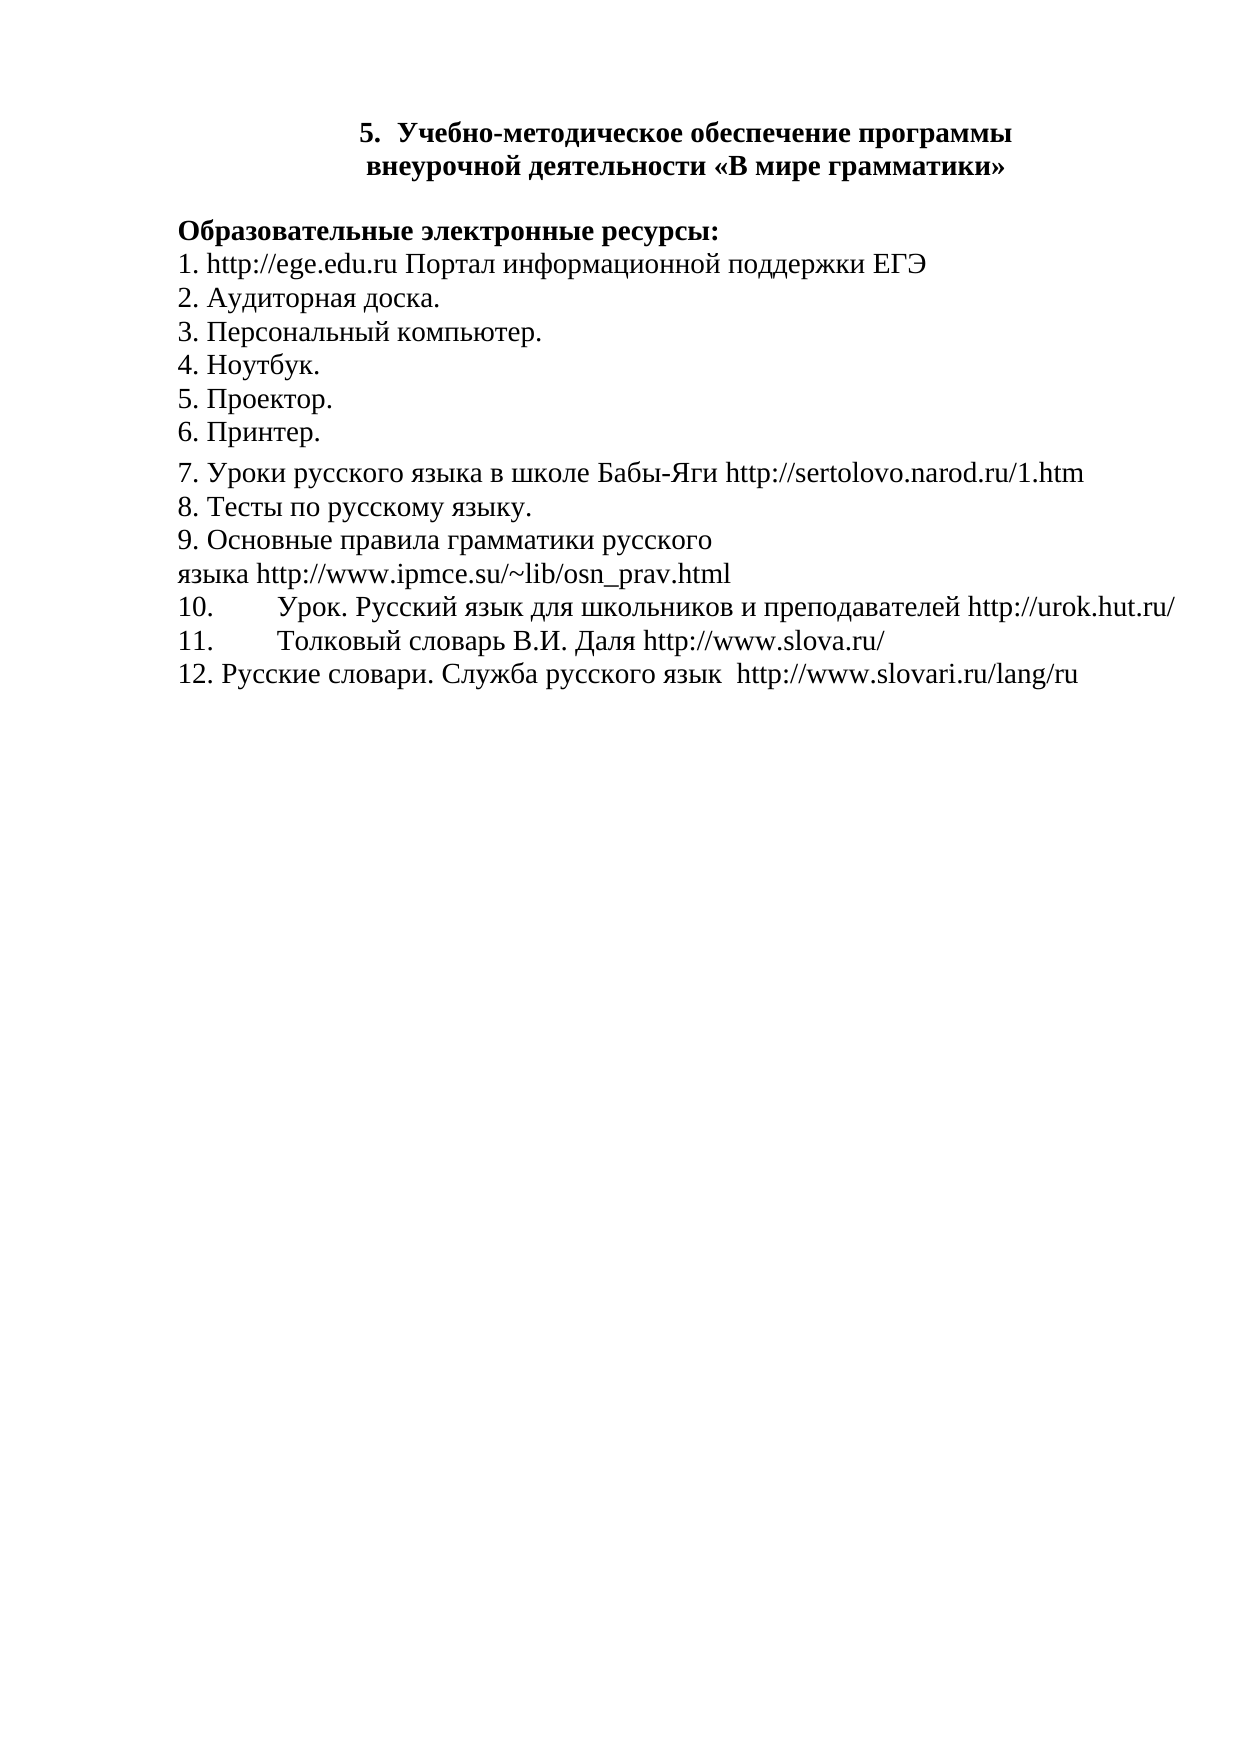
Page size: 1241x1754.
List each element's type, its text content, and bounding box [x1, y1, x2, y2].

list Проектор. [177, 381, 1194, 414]
list Основные правила грамматики русского языка http://www.ipmce.su/~lib/osn_prav.html [177, 522, 791, 589]
list Аудиторная доска. [177, 280, 1194, 314]
text Образовательные электронные ресурсы: [177, 214, 1194, 247]
list Русские словари. Служба русского язык http://www.slovari.ru/lang/ru [177, 657, 1194, 690]
list http://ege.edu.ru Портал информационной поддержки ЕГЭ [177, 247, 1194, 280]
list Персональный компьютер. [177, 314, 1194, 347]
list Ноутбук. [177, 347, 1194, 381]
list Толковый словарь В.И. Даля http://www.slova.ru/ [177, 623, 1194, 656]
list Тесты по русскому языку. [177, 489, 747, 522]
list Урок. Русский язык для школьников и преподавателей http://urok.hut.ru/ [177, 589, 1194, 623]
list Уроки русского языка в школе Бабы-Яги http://sertolovo.narod.ru/1.htm [177, 455, 1194, 489]
list Учебно-методическое обеспечение программы [177, 117, 1194, 149]
list Принтер. [177, 414, 1194, 448]
text внеурочной деятельности «В мире грамматики» [177, 149, 1194, 182]
